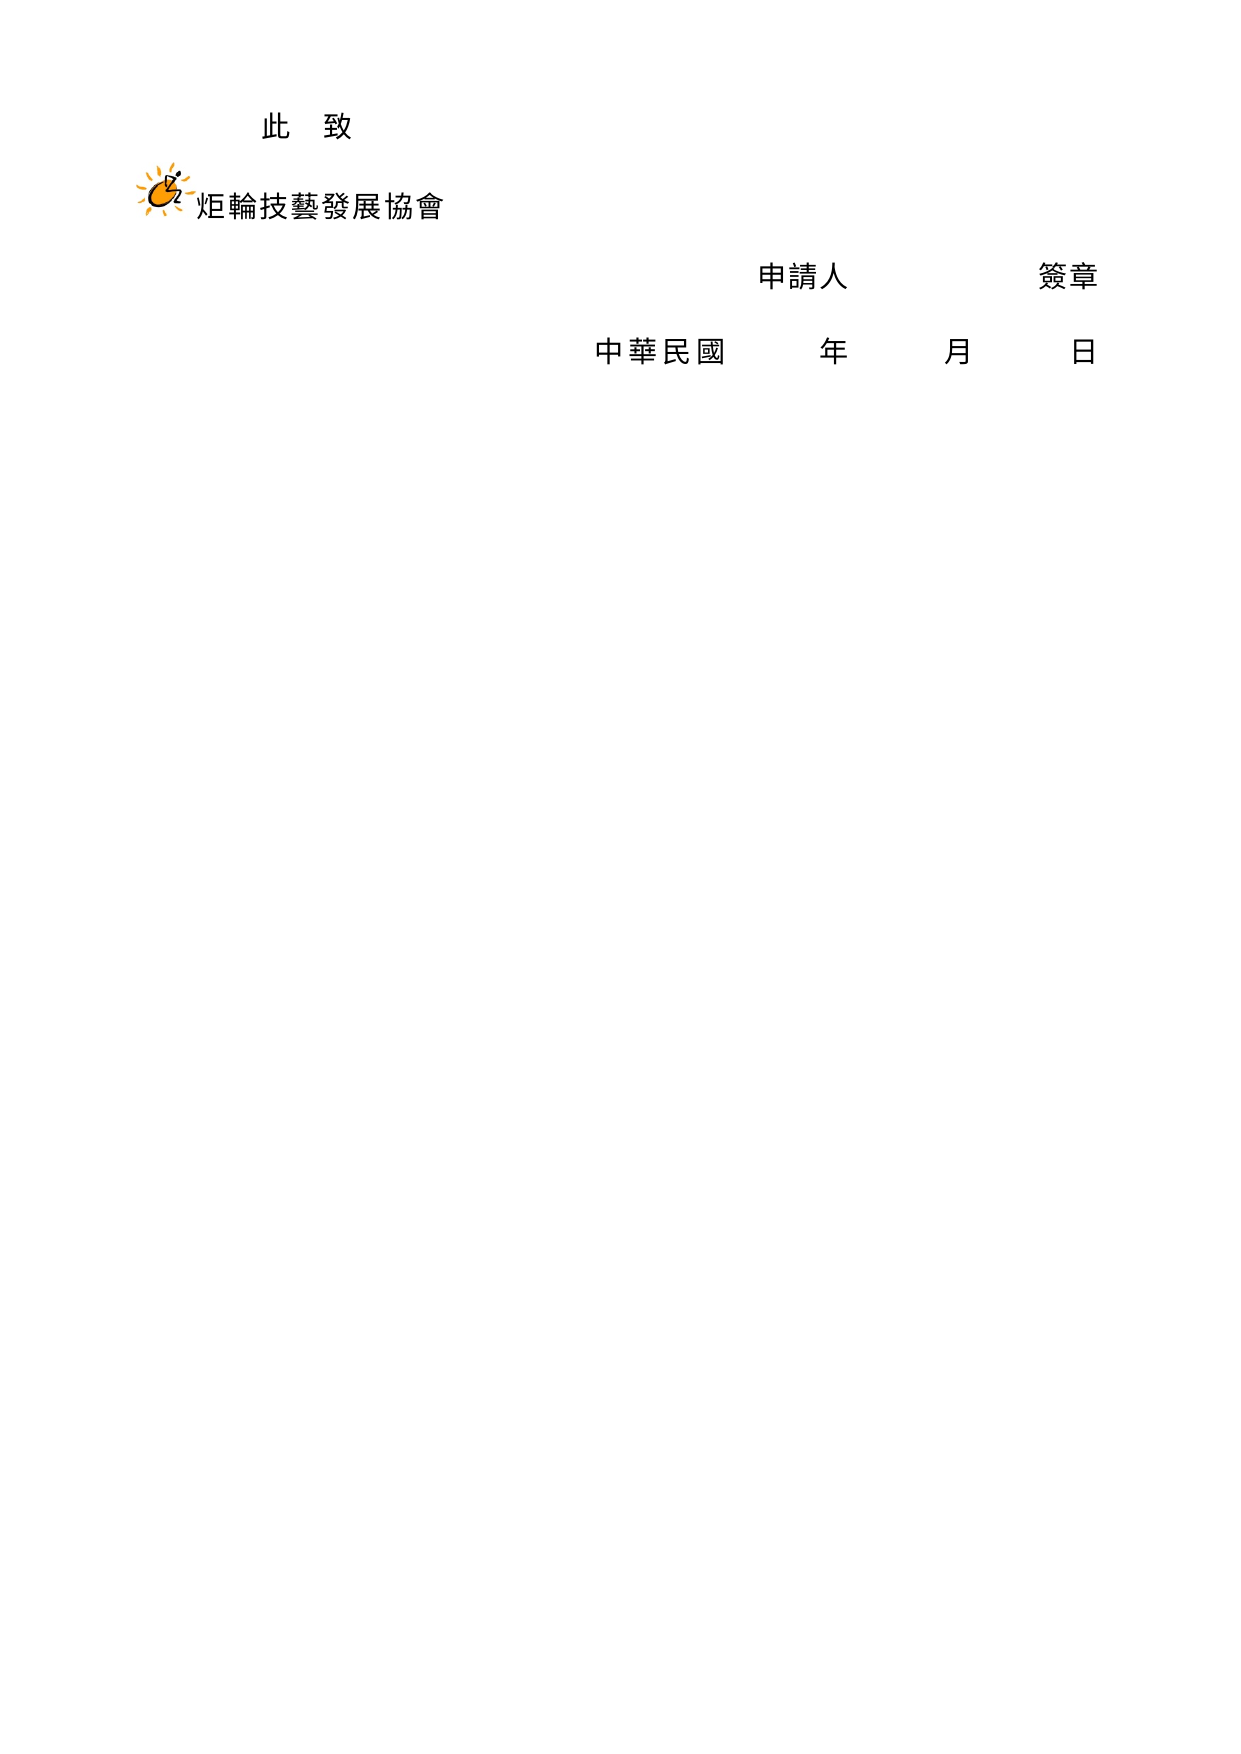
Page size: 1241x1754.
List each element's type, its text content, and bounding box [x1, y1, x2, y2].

text 中華民國 年 月 日 [136, 312, 1098, 387]
picture [135, 162, 197, 218]
text 申請人 簽章 [136, 237, 1098, 312]
text 此 致 [136, 87, 1098, 162]
text 炬輪技藝發展協會 [136, 162, 1098, 237]
